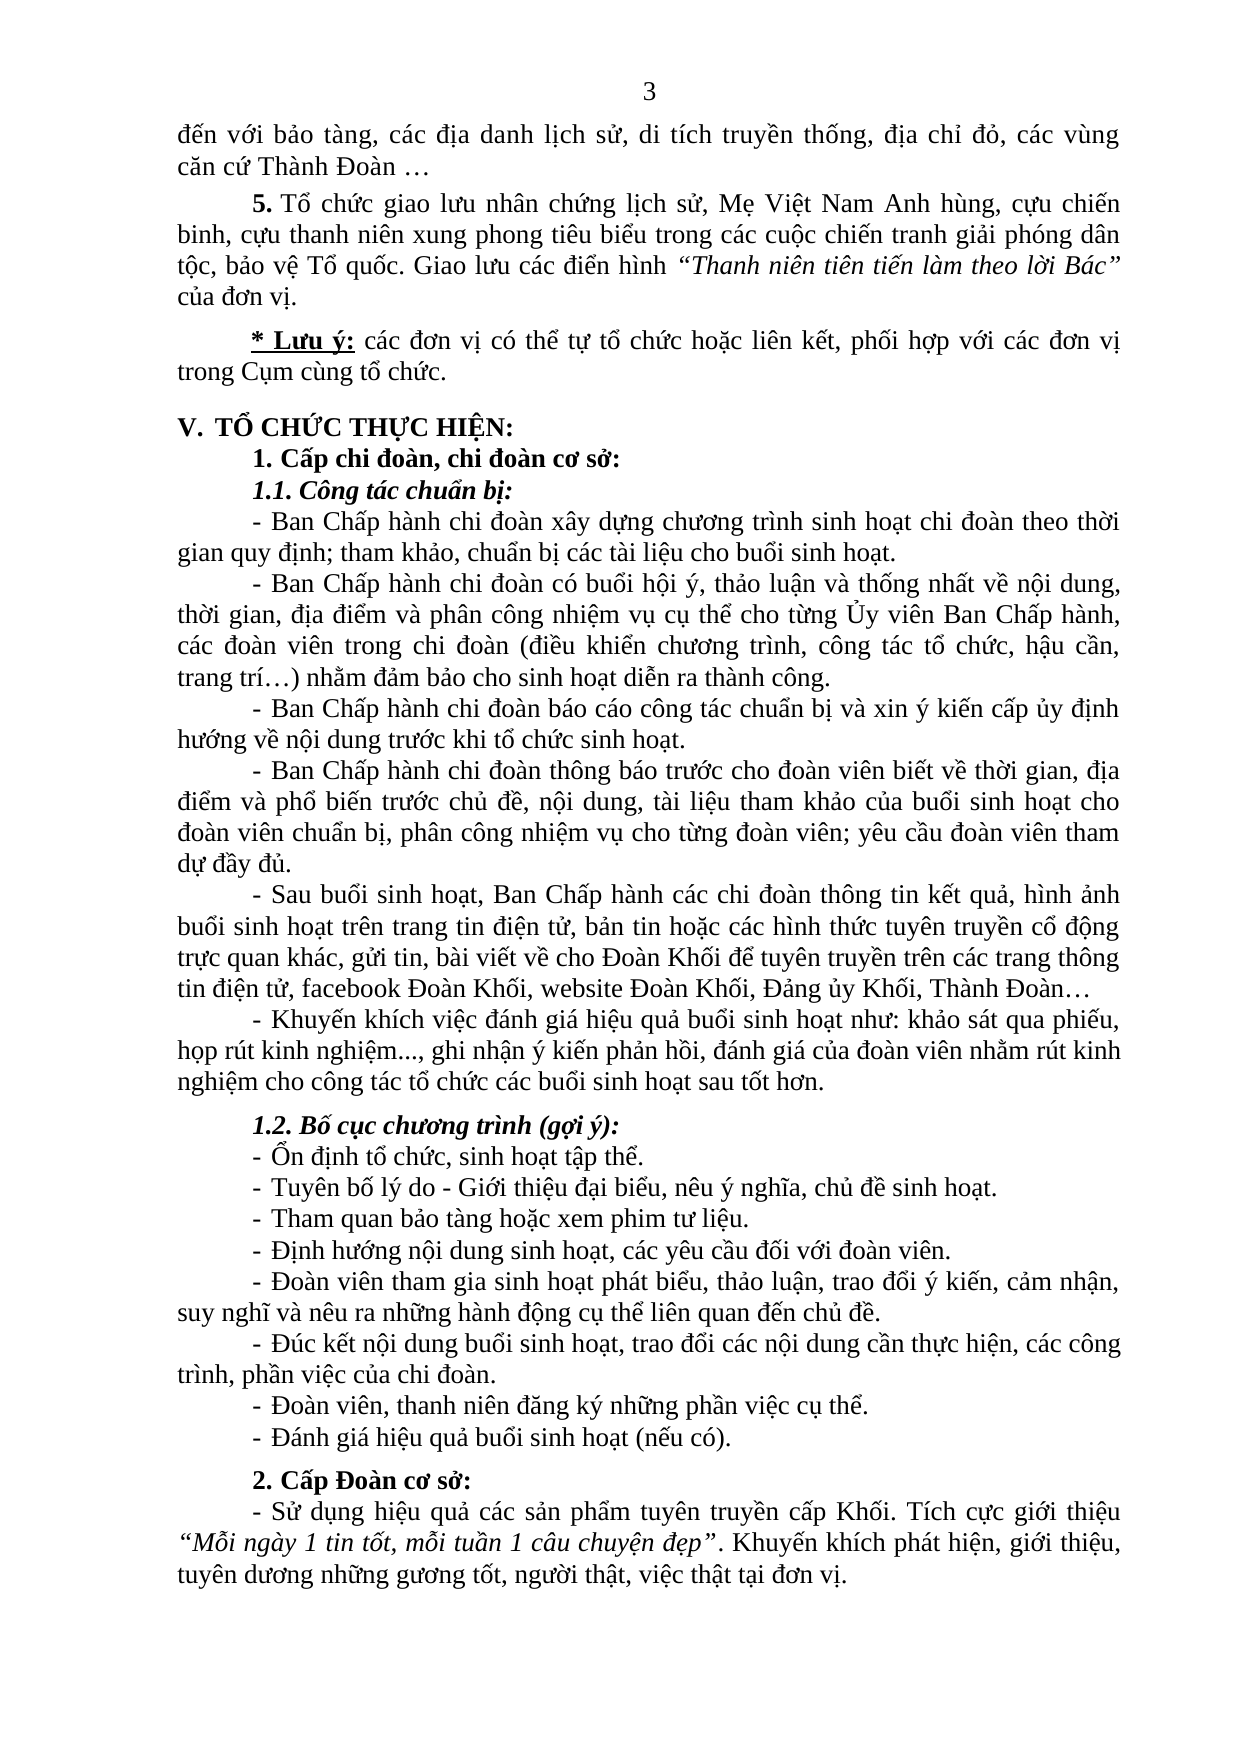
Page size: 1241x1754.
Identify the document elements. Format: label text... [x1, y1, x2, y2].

list Ban Chấp hành chi đoàn xây dựng chương trình sinh hoạt chi đoàn theo thời gian quy định; tham khảo, chuẩn bị các tài liệu cho buổi sinh hoạt. [177, 505, 1122, 567]
list Cấp Đoàn cơ sở: [177, 1464, 1122, 1495]
list Cấp chi đoàn, chi đoàn cơ sở: [177, 443, 1122, 474]
list Tổ chức giao lưu nhân chứng lịch sử, Mẹ Việt Nam Anh hùng, cựu chiến binh, cựu thanh niên xung phong tiêu biểu trong các cuộc chiến tranh giải phóng dân tộc, bảo vệ Tổ quốc. Giao lưu các điển hình “Thanh niên tiên tiến làm theo lời Bác” của đơn vị. [177, 187, 1122, 312]
list Đúc kết nội dung buổi sinh hoạt, trao đổi các nội dung cần thực hiện, các công trình, phần việc của chi đoàn. [177, 1327, 1122, 1389]
list Ổn định tổ chức, sinh hoạt tập thể. [177, 1140, 1122, 1171]
list Ban Chấp hành chi đoàn báo cáo công tác chuẩn bị và xin ý kiến cấp ủy định hướng về nội dung trước khi tổ chức sinh hoạt. [177, 692, 1122, 754]
list Công tác chuẩn bị: [177, 474, 1122, 505]
list Bố cục chương trình (gợi ý): [177, 1109, 1122, 1140]
list Đoàn viên, thanh niên đăng ký những phần việc cụ thể. [177, 1389, 1122, 1421]
list Sử dụng hiệu quả các sản phẩm tuyên truyền cấp Khối. Tích cực giới thiệu “Mỗi ngày 1 tin tốt, mỗi tuần 1 câu chuyện đẹp”. Khuyến khích phát hiện, giới thiệu, tuyên dương những gương tốt, người thật, việc thật tại đơn vị. [177, 1495, 1122, 1589]
list Định hướng nội dung sinh hoạt, các yêu cầu đối với đoàn viên. [177, 1234, 1122, 1265]
list Khuyến khích việc đánh giá hiệu quả buổi sinh hoạt như: khảo sát qua phiếu, họp rút kinh nghiệm..., ghi nhận ý kiến phản hồi, đánh giá của đoàn viên nhằm rút kinh nghiệm cho công tác tổ chức các buổi sinh hoạt sau tốt hơn. [177, 1003, 1122, 1097]
list Ban Chấp hành chi đoàn có buổi hội ý, thảo luận và thống nhất về nội dung, thời gian, địa điểm và phân công nhiệm vụ cụ thể cho từng Ủy viên Ban Chấp hành, các đoàn viên trong chi đoàn (điều khiển chương trình, công tác tổ chức, hậu cần, trang trí…) nhằm đảm bảo cho sinh hoạt diễn ra thành công. [177, 567, 1122, 692]
list TỔ CHỨC THỰC HIỆN: [177, 411, 1122, 443]
list Đánh giá hiệu quả buổi sinh hoạt (nếu có). [177, 1421, 1122, 1452]
list Tuyên bố lý do - Giới thiệu đại biểu, nêu ý nghĩa, chủ đề sinh hoạt. [177, 1171, 1122, 1203]
list Tham quan bảo tàng hoặc xem phim tư liệu. [177, 1203, 1122, 1234]
list Ban Chấp hành chi đoàn thông báo trước cho đoàn viên biết về thời gian, địa điểm và phổ biến trước chủ đề, nội dung, tài liệu tham khảo của buổi sinh hoạt cho đoàn viên chuẩn bị, phân công nhiệm vụ cho từng đoàn viên; yêu cầu đoàn viên tham dự đầy đủ. [177, 754, 1122, 879]
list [177, 118, 1122, 181]
list Đoàn viên tham gia sinh hoạt phát biểu, thảo luận, trao đổi ý kiến, cảm nhận, suy nghĩ và nêu ra những hành động cụ thể liên quan đến chủ đề. [177, 1265, 1122, 1327]
text * Lưu ý: các đơn vị có thể tự tổ chức hoặc liên kết, phối hợp với các đơn vị trong Cụm cùng tổ chức. [177, 324, 1122, 386]
list Sau buổi sinh hoạt, Ban Chấp hành các chi đoàn thông tin kết quả, hình ảnh buổi sinh hoạt trên trang tin điện tử, bản tin hoặc các hình thức tuyên truyền cổ động trực quan khác, gửi tin, bài viết về cho Đoàn Khối để tuyên truyền trên các trang thông tin điện tử, facebook Đoàn Khối, website Đoàn Khối, Đảng ủy Khối, Thành Đoàn… [177, 879, 1122, 1003]
